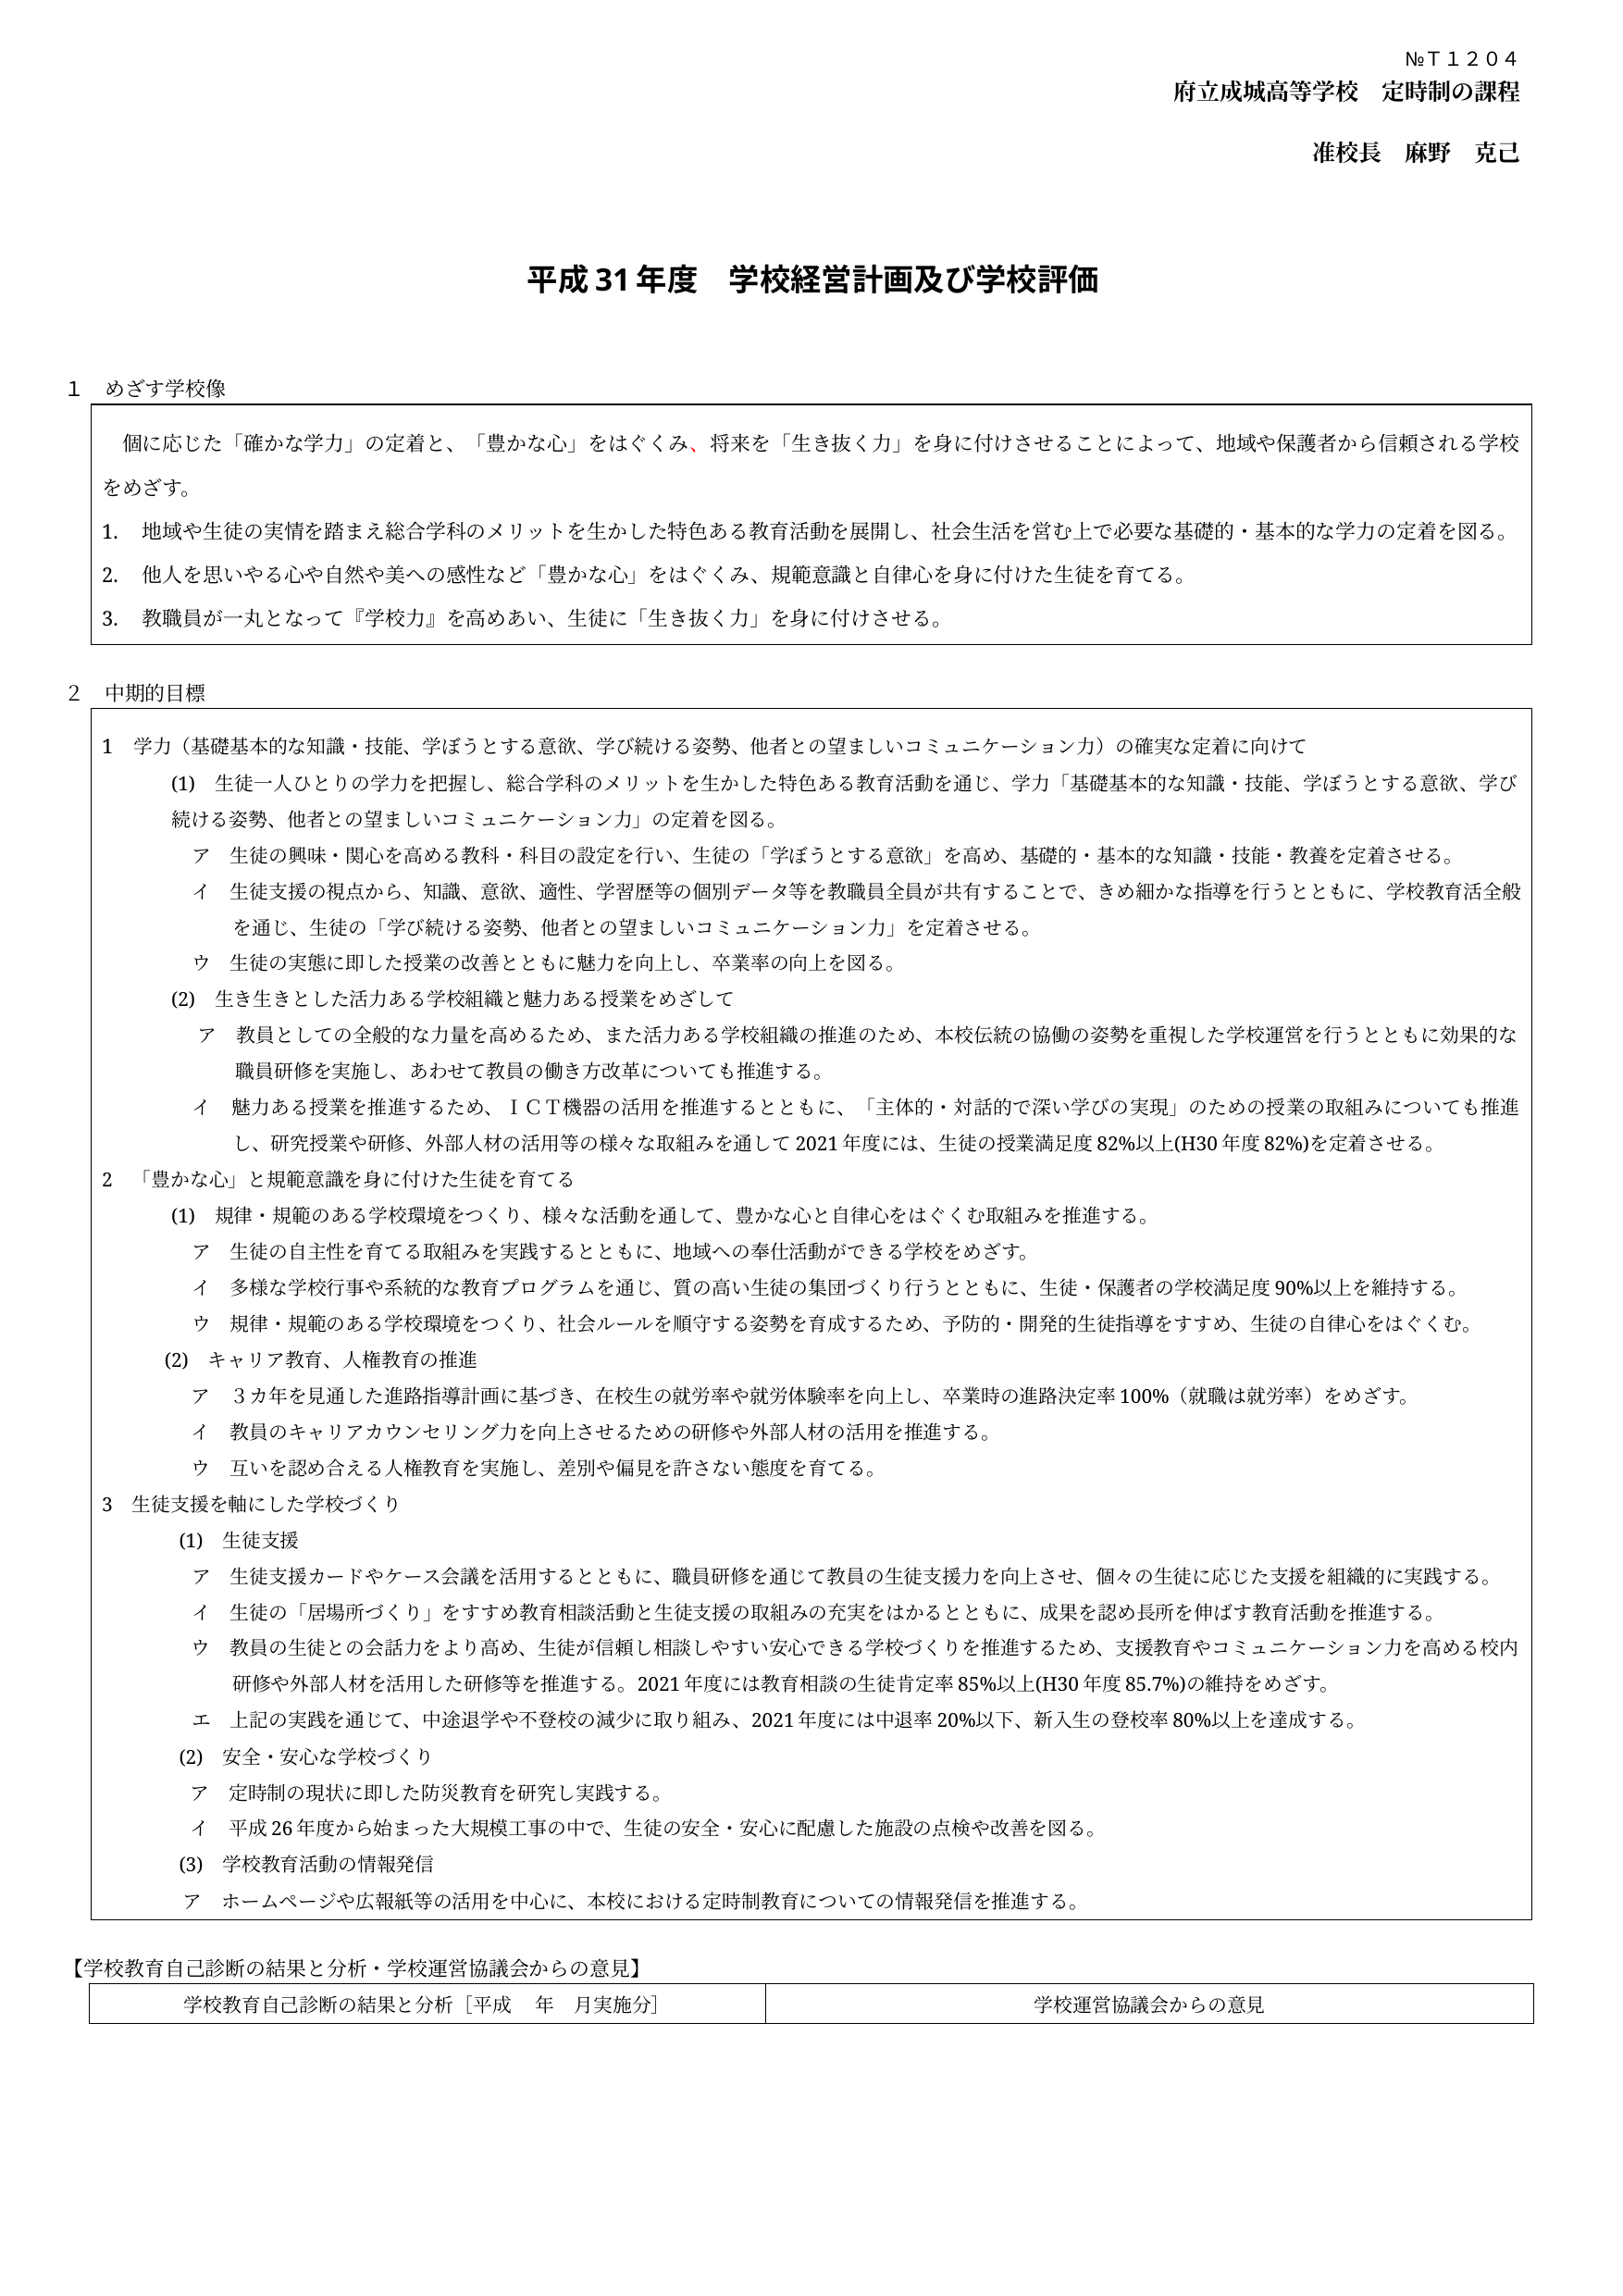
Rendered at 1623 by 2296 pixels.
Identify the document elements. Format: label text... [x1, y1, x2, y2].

text ２ 中期的目標 [64, 676, 1541, 708]
text 准校長 麻野 克己 [82, 120, 1520, 183]
table_header 個に応じた「確かな学力」の定着と、「豊かな心」をはぐくみ、将来を「生き抜く力」を身に付けさせることによって、地域や保護者から信頼される学校をめざす。 地域や生徒の実情を踏まえ総合学科のメリットを生かした特色ある教育活動を展開し、社会生活を営む上で必要な基礎的・基本的な学力の定着を図る。 他人を思いやる心や自然や美への感性など「豊かな心」をはぐくみ、規範意識と自律心を身に付けた生徒を育てる。 教職員が一丸となって『学校力』を高めあい、生徒に「生き抜く力」を身に付けさせる。 [92, 405, 1531, 644]
table_header 学校教育自己診断の結果と分析［平成 年 月実施分］ [90, 1984, 765, 2023]
text 【学校教育自己診断の結果と分析・学校運営協議会からの意見】 [13, 1952, 1541, 1983]
table_header 学校運営協議会からの意見 [766, 1984, 1533, 2023]
text 平成31年度 学校経営計画及び学校評価 [82, 246, 1543, 309]
table_header 1 学力（基礎基本的な知識・技能、学ぼうとする意欲、学び続ける姿勢、他者との望ましいコミュニケーション力）の確実な定着に向けて (1) 生徒一人ひとりの学力を把握し、総合学科のメリットを生かした特色ある教育活動を通じ、学力「基礎基本的な知識・技能、学ぼうとする意欲、学び続ける姿勢、他者との望ましいコミュニケーション力」の定着を図る。 ア 生徒の興味・関心を高める教科・科目の設定を行い、生徒の「学ぼうとする意欲」を高め、基礎的・基本的な知識・技能・教養を定着させる。 イ 生徒支援の視点から、知識、意欲、適性、学習歴等の個別データ等を教職員全員が共有することで、きめ細かな指導を行うとともに、学校教育活全般を通じ、生徒の「学び続ける姿勢、他者との望ましいコミュニケーション力」を定着させる。 ウ 生徒の実態に即した授業の改善とともに魅力を向上し、卒業率の向上を図る。 (2) 生き生きとした活力ある学校組織と魅力ある授業をめざして ア 教員としての全般的な力量を高めるため、また活力ある学校組織の推進のため、本校伝統の協働の姿勢を重視した学校運営を行うとともに効果的な職員研修を実施し、あわせて教員の働き方改革についても推進する。 イ 魅力ある授業を推進するため、ＩＣＴ機器の活用を推進するとともに、「主体的・対話的で深い学びの実現」のための授業の取組みについても推進し、研究授業や研修、外部人材の活用等の様々な取組みを通して2021年度には、生徒の授業満足度82%以上(H30年度82%)を定着させる。 2 「豊かな心」と規範意識を身に付けた生徒を育てる (1) 規律・規範のある学校環境をつくり、様々な活動を通して、豊かな心と自律心をはぐくむ取組みを推進する。 ア 生徒の自主性を育てる取組みを実践するとともに、地域への奉仕活動ができる学校をめざす。 イ 多様な学校行事や系統的な教育プログラムを通じ、質の高い生徒の集団づくり行うとともに、生徒・保護者の学校満足度90%以上を維持する。 ウ 規律・規範のある学校環境をつくり、社会ルールを順守する姿勢を育成するため、予防的・開発的生徒指導をすすめ、生徒の自律心をはぐくむ。 (2) キャリア教育、人権教育の推進 ア ３カ年を見通した進路指導計画に基づき、在校生の就労率や就労体験率を向上し、卒業時の進路決定率100%（就職は就労率）をめざす。 イ 教員のキャリアカウンセリング力を向上させるための研修や外部人材の活用を推進する。 ウ 互いを認め合える人権教育を実施し、差別や偏見を許さない態度を育てる。 3 生徒支援を軸にした学校づくり (1) 生徒支援 ア 生徒支援カードやケース会議を活用するとともに、職員研修を通じて教員の生徒支援力を向上させ、個々の生徒に応じた支援を組織的に実践する。 イ 生徒の「居場所づくり」をすすめ教育相談活動と生徒支援の取組みの充実をはかるとともに、成果を認め長所を伸ばす教育活動を推進する。 ウ 教員の生徒との会話力をより高め、生徒が信頼し相談しやすい安心できる学校づくりを推進するため、支援教育やコミュニケーション力を高める校内研修や外部人材を活用した研修等を推進する。2021年度には教育相談の生徒肯定率85%以上(H30年度85.7%)の維持をめざす。 エ 上記の実践を通じて、中途退学や不登校の減少に取り組み、2021年度には中退率20%以下、新入生の登校率80%以上を達成する。 (2) 安全・安心な学校づくり ア 定時制の現状に即した防災教育を研究し実践する。 イ 平成26年度から始まった大規模工事の中で、生徒の安全・安心に配慮した施設の点検や改善を図る。 (3) 学校教育活動の情報発信 ア ホームページや広報紙等の活用を中心に、本校における定時制教育についての情報発信を推進する。 [92, 709, 1531, 1919]
text １ めざす学校像 [64, 372, 1541, 403]
